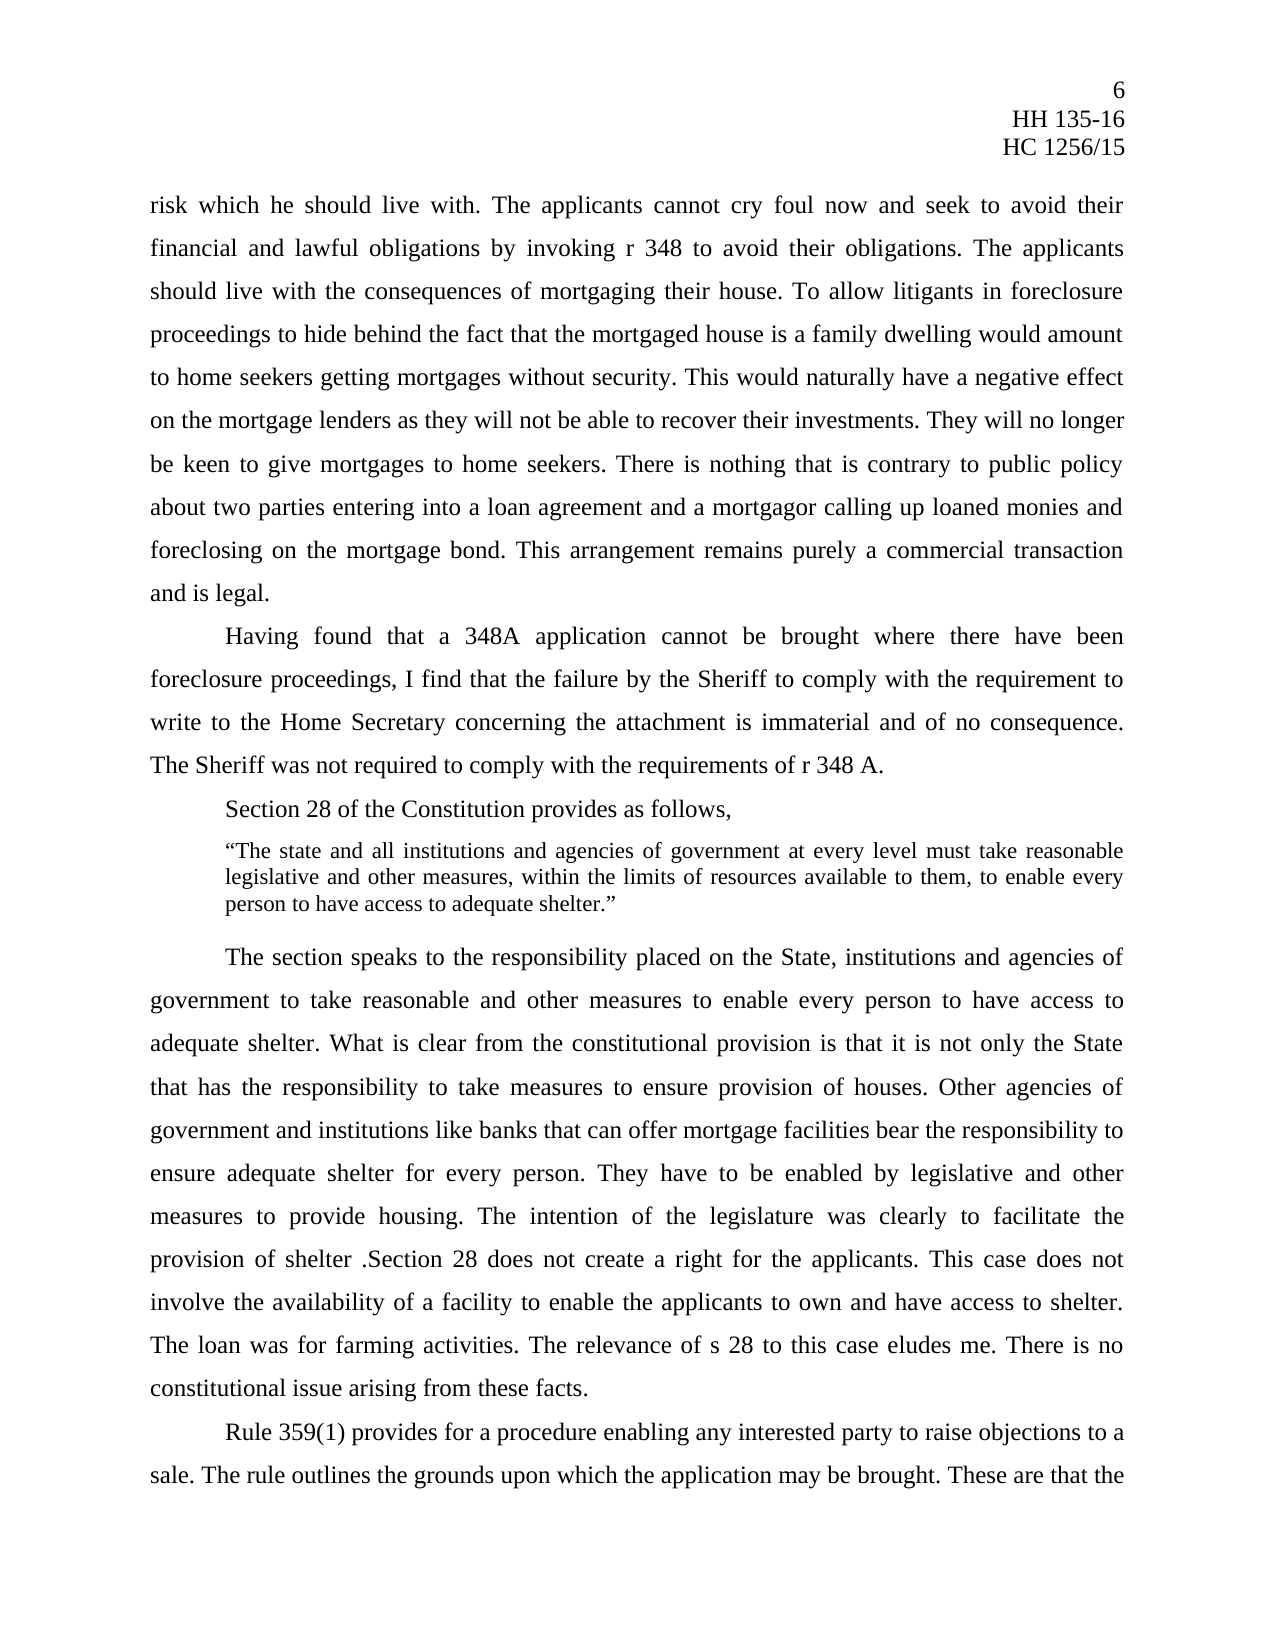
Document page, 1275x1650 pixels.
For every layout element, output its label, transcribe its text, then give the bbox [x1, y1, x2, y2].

text Section 28 of the Constitution provides as follows, [150, 794, 1125, 822]
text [150, 190, 1125, 607]
text “The state and all institutions and agencies of government at every level must take reasonable legislative and other measures, within the limits of resources available to them, to enable every person to have access to adequate shelter.” [225, 837, 1125, 916]
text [150, 1417, 1125, 1488]
text Having found that a 348A application cannot be brought where there have been foreclosure proceedings, I find that the failure by the Sheriff to comply with the requirement to write to the Home Secretary concerning the attachment is immaterial and of no consequence. The Sheriff was not required to comply with the requirements of r 348 A. [150, 621, 1125, 779]
text The section speaks to the responsibility placed on the State, institutions and agencies of government to take reasonable and other measures to enable every person to have access to adequate shelter. What is clear from the constitutional provision is that it is not only the State that has the responsibility to take measures to ensure provision of houses. Other agencies of government and institutions like banks that can offer mortgage facilities bear the responsibility to ensure adequate shelter for every person. They have to be enabled by legislative and other measures to provide housing. The intention of the legislature was clearly to facilitate the provision of shelter .Section 28 does not create a right for the applicants. This case does not involve the availability of a facility to enable the applicants to own and have access to shelter. The loan was for farming activities. The relevance of s 28 to this case eludes me. There is no constitutional issue arising from these facts. [150, 942, 1125, 1402]
